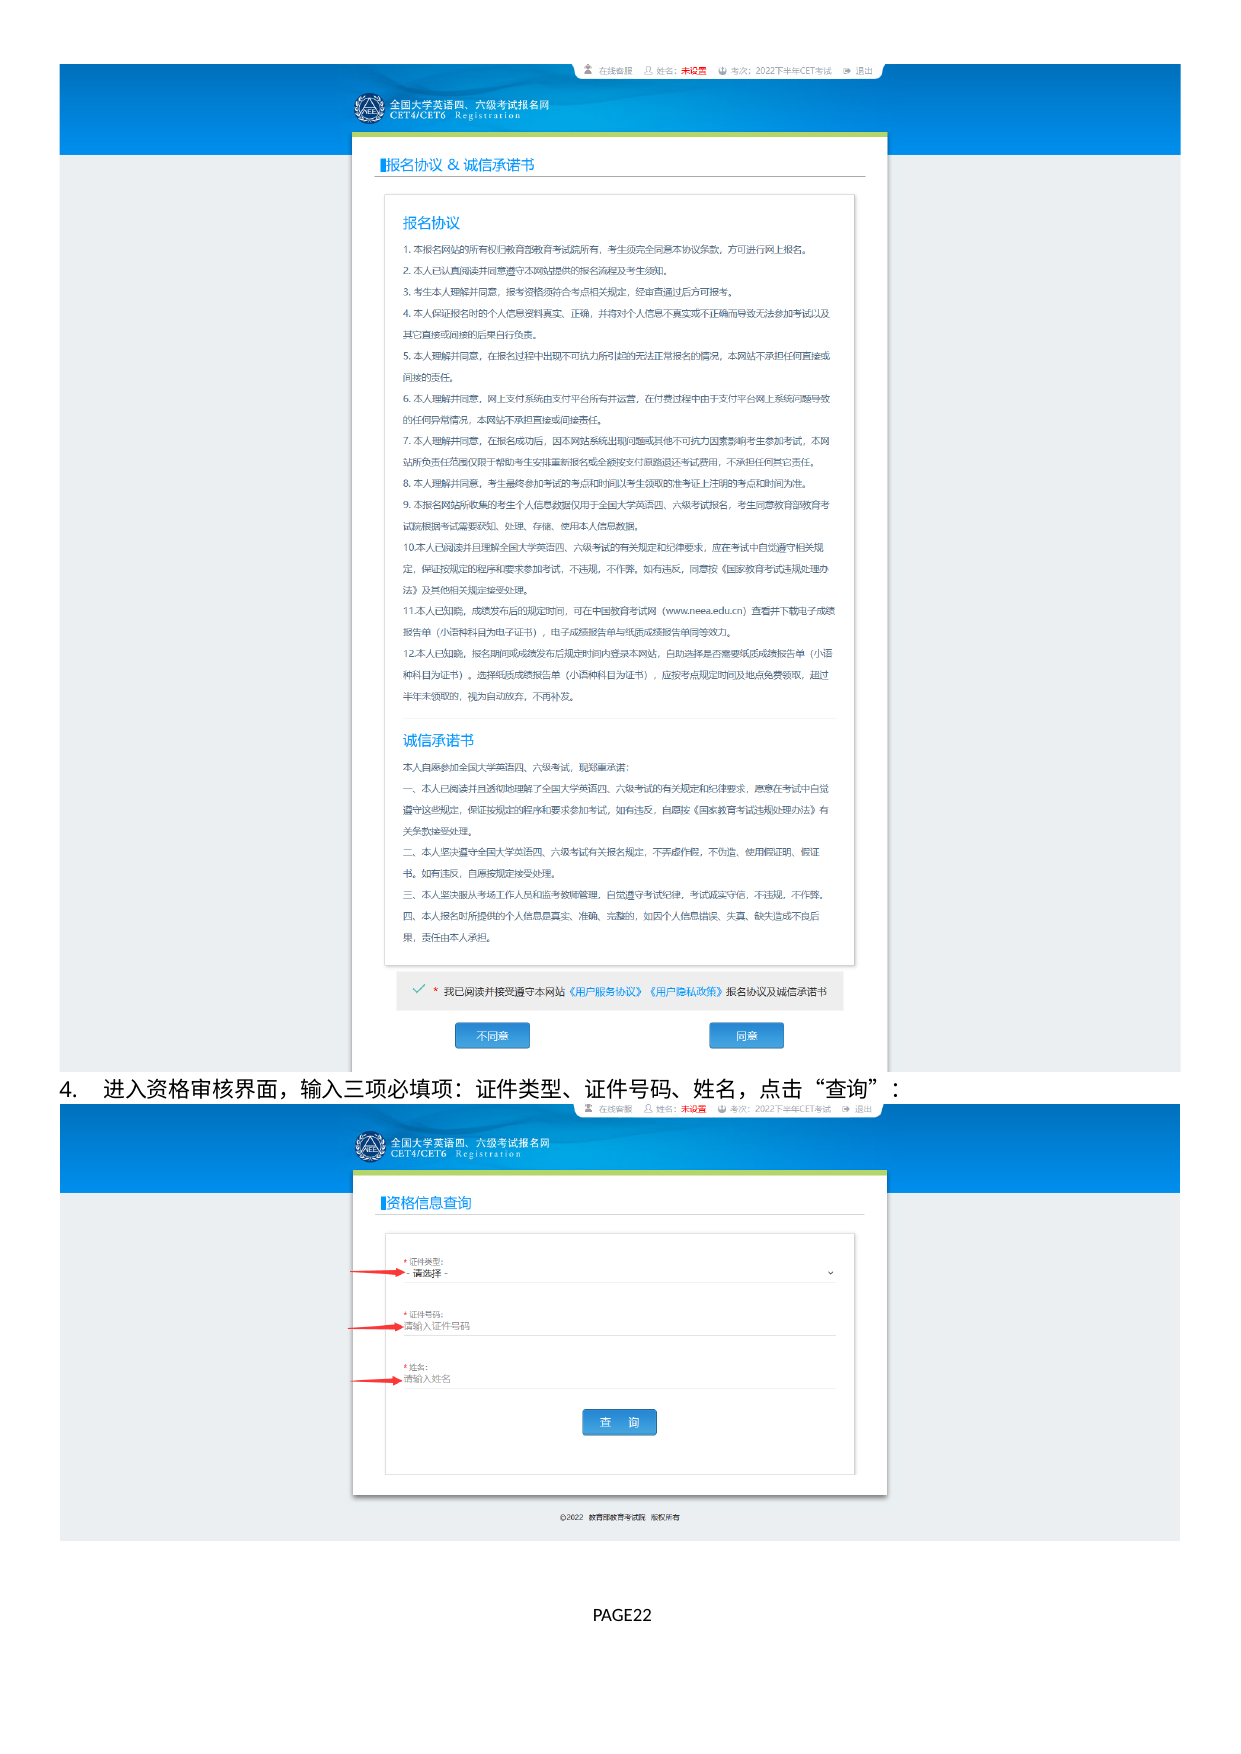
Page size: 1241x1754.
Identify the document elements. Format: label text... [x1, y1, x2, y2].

list 进入资格审核界面，输入三项必填项：证件类型、证件号码、姓名，点击“查询”： [59, 1072, 1181, 1104]
picture [446, 1139, 452, 1146]
picture [60, 1104, 1180, 1541]
picture [59, 64, 1181, 1072]
picture [488, 1139, 495, 1147]
picture [456, 101, 464, 107]
picture [521, 1139, 527, 1146]
